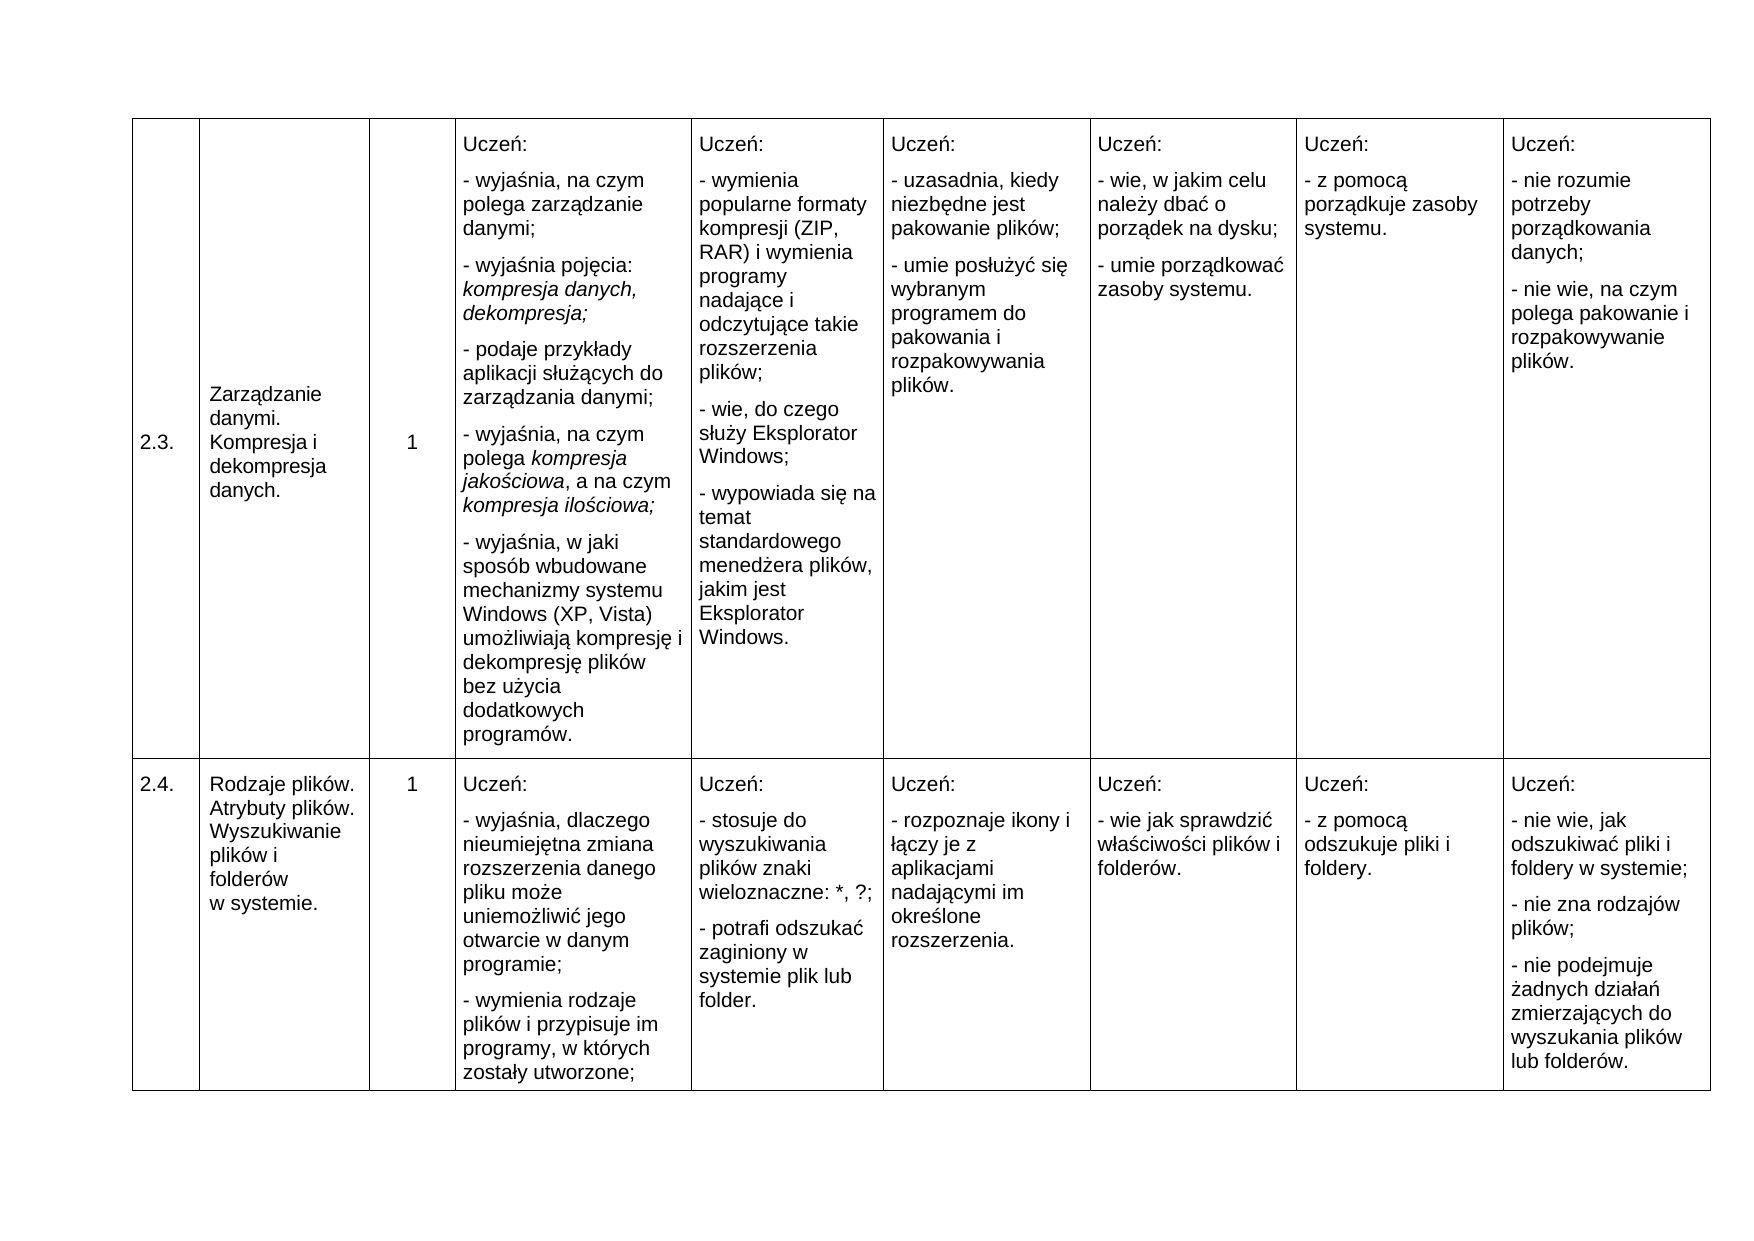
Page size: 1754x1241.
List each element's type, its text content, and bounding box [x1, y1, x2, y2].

table_cell Uczeń: - wie, w jakim celu należy dbać o porządek na dysku; - umie porządkować zasoby systemu. [1091, 119, 1296, 758]
table_cell 2.3. [133, 119, 199, 758]
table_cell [200, 759, 369, 1090]
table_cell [1091, 759, 1296, 1090]
table_cell Uczeń: - nie rozumie potrzeby porządkowania danych; - nie wie, na czym polega pakowanie i rozpakowywanie plików. [1504, 119, 1710, 758]
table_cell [1297, 759, 1503, 1090]
table_cell 2.4. [133, 759, 199, 1090]
table_cell Zarządzanie danymi. Kompresja i dekompresja danych. [200, 119, 369, 758]
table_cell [1504, 759, 1710, 1090]
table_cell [692, 759, 883, 1090]
table_cell 1 [370, 759, 455, 1090]
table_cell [456, 759, 691, 1090]
table_cell Uczeń: - uzasadnia, kiedy niezbędne jest pakowanie plików; - umie posłużyć się wybranym programem do pakowania i rozpakowywania plików. [884, 119, 1090, 758]
table_cell 1 [370, 119, 455, 758]
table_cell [884, 759, 1090, 1090]
table_cell Uczeń: - z pomocą porządkuje zasoby systemu. [1297, 119, 1503, 758]
table_cell Uczeń: - wymienia popularne formaty kompresji (ZIP, RAR) i wymienia programy nadające i odczytujące takie rozszerzenia plików; - wie, do czego służy Eksplorator Windows; - wypowiada się na temat standardowego menedżera plików, jakim jest Eksplorator Windows. [692, 119, 883, 758]
table_cell Uczeń: - wyjaśnia, na czym polega zarządzanie danymi; - wyjaśnia pojęcia: kompresja danych, dekompresja; - podaje przykłady aplikacji służących do zarządzania danymi; - wyjaśnia, na czym polega kompresja jakościowa, a na czym kompresja ilościowa; - wyjaśnia, w jaki sposób wbudowane mechanizmy systemu Windows (XP, Vista) umożliwiają kompresję i dekompresję plików bez użycia dodatkowych programów. [456, 119, 691, 758]
